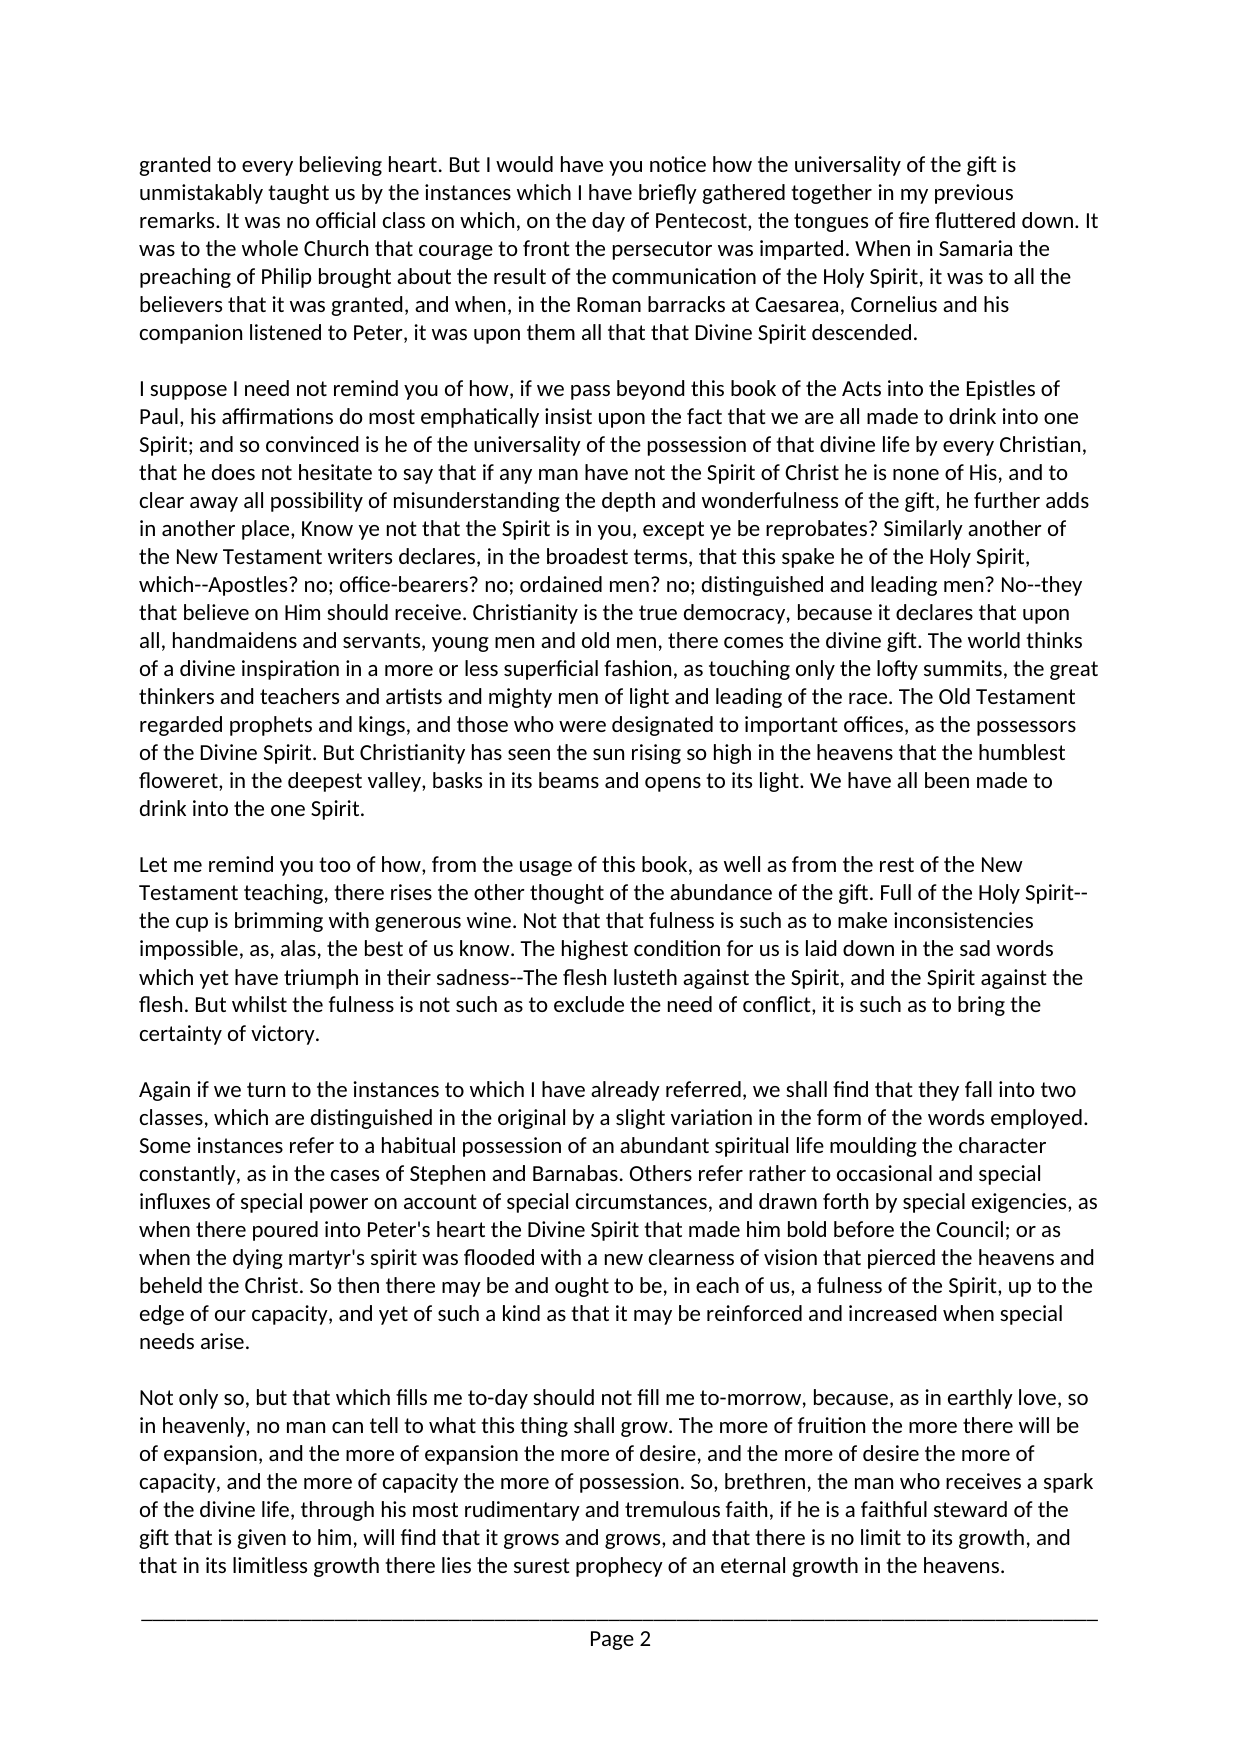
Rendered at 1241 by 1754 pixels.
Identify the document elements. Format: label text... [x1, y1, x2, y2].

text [139, 150, 1101, 346]
text I suppose I need not remind you of how, if we pass beyond this book of the Acts into the Epistles of Paul, his affirmations do most emphatically insist upon the fact that we are all made to drink into one Spirit; and so convinced is he of the universality of the possession of that divine life by every Christian, that he does not hesitate to say that if any man have not the Spirit of Christ he is none of His, and to clear away all possibility of misunderstanding the depth and wonderfulness of the gift, he further adds in another place, Know ye not that the Spirit is in you, except ye be reprobates? Similarly another of the New Testament writers declares, in the broadest terms, that this spake he of the Holy Spirit, which--Apostles? no; office-bearers? no; ordained men? no; distinguished and leading men? No--they that believe on Him should receive. Christianity is the true democracy, because it declares that upon all, handmaidens and servants, young men and old men, there comes the divine gift. The world thinks of a divine inspiration in a more or less superficial fashion, as touching only the lofty summits, the great thinkers and teachers and artists and mighty men of light and leading of the race. The Old Testament regarded prophets and kings, and those who were designated to important offices, as the possessors of the Divine Spirit. But Christianity has seen the sun rising so high in the heavens that the humblest floweret, in the deepest valley, basks in its beams and opens to its light. We have all been made to drink into the one Spirit. [139, 374, 1101, 822]
text Let me remind you too of how, from the usage of this book, as well as from the rest of the New Testament teaching, there rises the other thought of the abundance of the gift. Full of the Holy Spirit--the cup is brimming with generous wine. Not that that fulness is such as to make inconsistencies impossible, as, alas, the best of us know. The highest condition for us is laid down in the sad words which yet have triumph in their sadness--The flesh lusteth against the Spirit, and the Spirit against the flesh. But whilst the fulness is not such as to exclude the need of conflict, it is such as to bring the certainty of victory. [139, 851, 1101, 1047]
text Not only so, but that which fills me to-day should not fill me to-morrow, because, as in earthly love, so in heavenly, no man can tell to what this thing shall grow. The more of fruition the more there will be of expansion, and the more of expansion the more of desire, and the more of desire the more of capacity, and the more of capacity the more of possession. So, brethren, the man who receives a spark of the divine life, through his most rudimentary and tremulous faith, if he is a faithful steward of the gift that is given to him, will find that it grows and grows, and that there is no limit to its growth, and that in its limitless growth there lies the surest prophecy of an eternal growth in the heavens. [139, 1383, 1101, 1579]
text Again if we turn to the instances to which I have already referred, we shall find that they fall into two classes, which are distinguished in the original by a slight variation in the form of the words employed. Some instances refer to a habitual possession of an abundant spiritual life moulding the character constantly, as in the cases of Stephen and Barnabas. Others refer rather to occasional and special influxes of special power on account of special circumstances, and drawn forth by special exigencies, as when there poured into Peter's heart the Divine Spirit that made him bold before the Council; or as when the dying martyr's spirit was flooded with a new clearness of vision that pierced the heavens and beheld the Christ. So then there may be and ought to be, in each of us, a fulness of the Spirit, up to the edge of our capacity, and yet of such a kind as that it may be reinforced and increased when special needs arise. [139, 1075, 1101, 1355]
